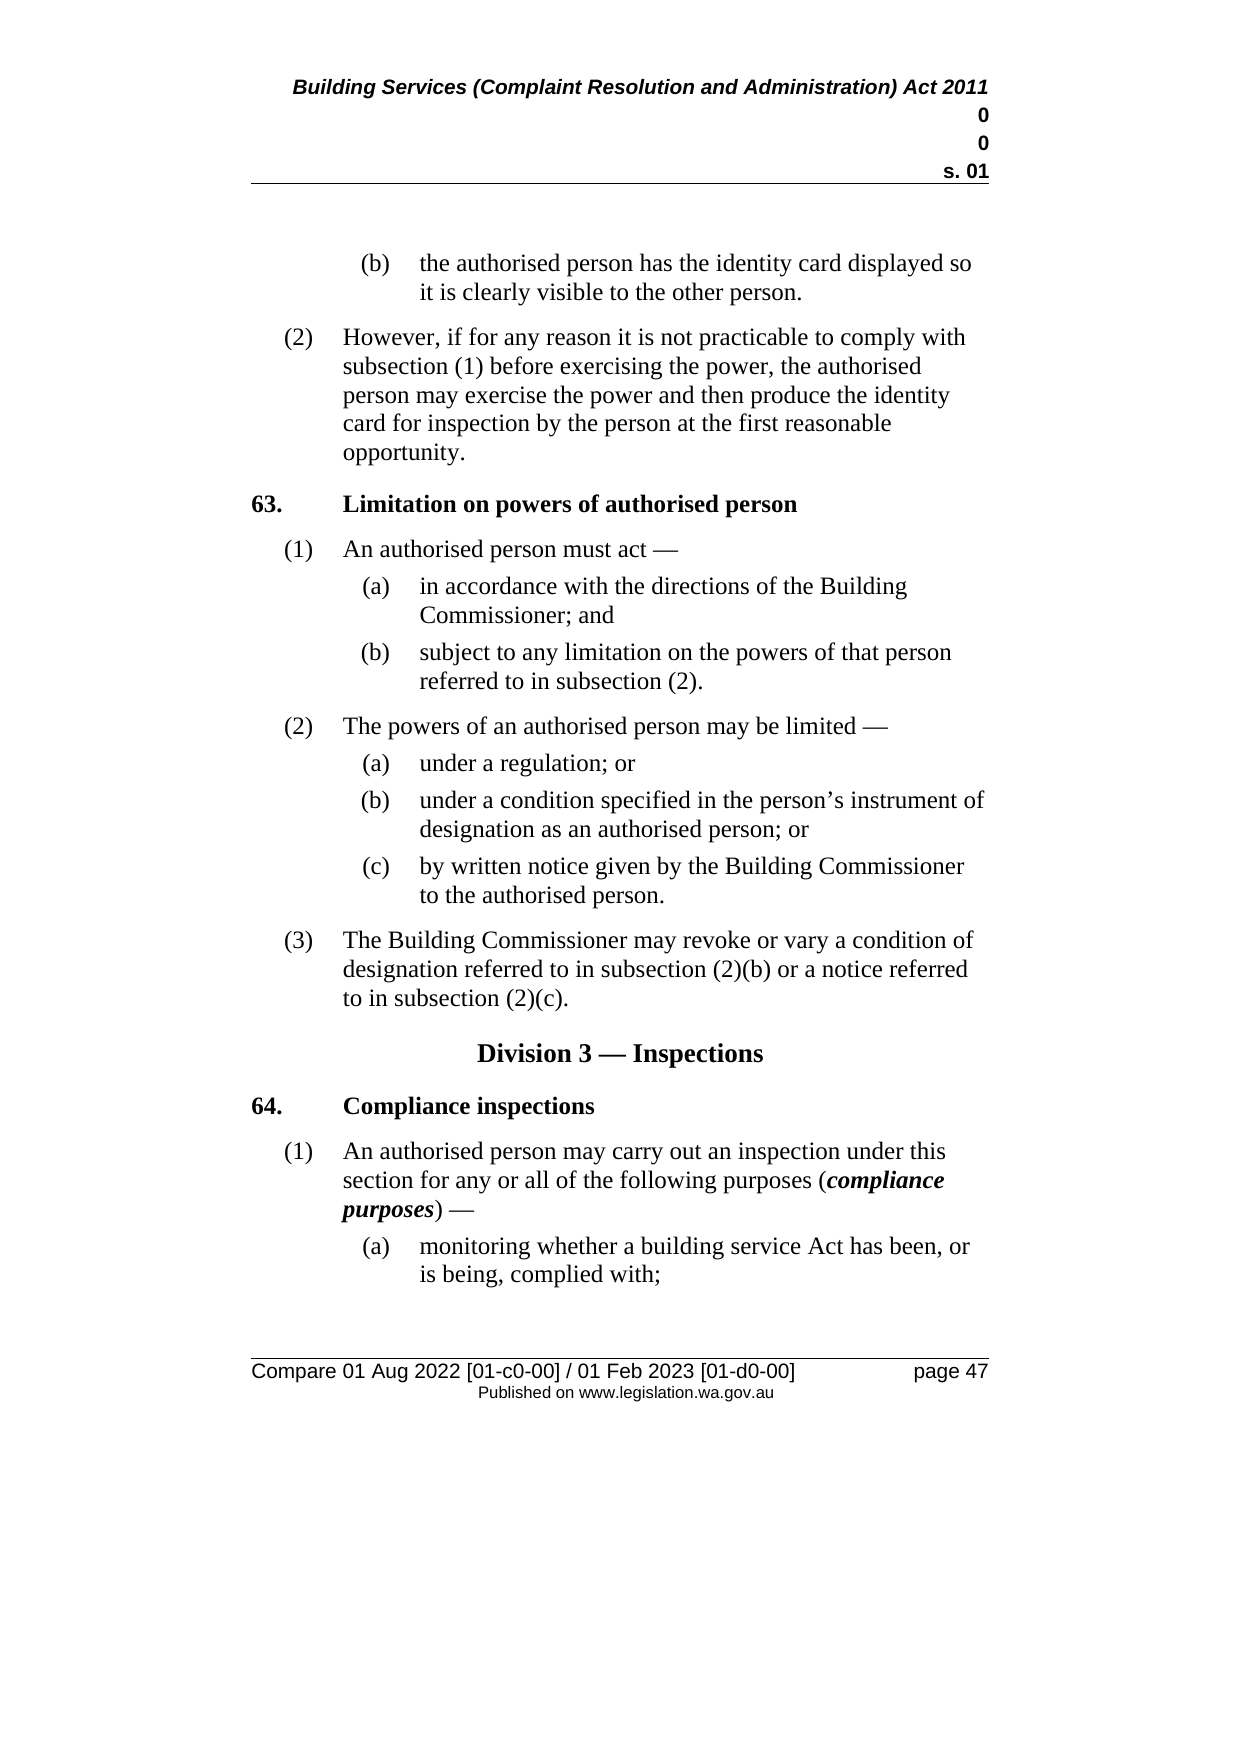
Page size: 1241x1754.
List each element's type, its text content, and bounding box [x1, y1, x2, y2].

text (1) An authorised person may carry out an inspection under this section for any or all of the following purposes (compliance purposes) — [251, 1136, 989, 1222]
text (b) under a condition specified in the person’s instrument of designation as an authorised person; or [251, 786, 989, 843]
text (3) The Building Commissioner may revoke or vary a condition of designation referred to in subsection (2)(b) or a notice referred to in subsection (2)(c). [251, 926, 989, 1012]
text (a) monitoring whether a building service Act has been, or is being, complied with; [251, 1231, 989, 1288]
text (a) in accordance with the directions of the Building Commissioner; and [251, 571, 989, 629]
subtitle 64. Compliance inspections [251, 1091, 989, 1119]
text (1) An authorised person must act — [251, 534, 989, 563]
text (2) The powers of an authorised person may be limited — [251, 711, 989, 740]
text (a) under a regulation; or [251, 748, 989, 777]
text (2) However, if for any reason it is not practicable to comply with subsection (1) before exercising the power, the authorised person may exercise the power and then produce the identity card for inspection by the person at the first reasonable opportunity. [251, 322, 989, 466]
text (b) the authorised person has the identity card displayed so it is clearly visible to the other person. [251, 248, 989, 306]
subtitle 63. Limitation on powers of authorised person [251, 489, 989, 518]
text (c) by written notice given by the Building Commissioner to the authorised person. [251, 851, 989, 909]
text (b) subject to any limitation on the powers of that person referred to in subsection (2). [251, 637, 989, 695]
subtitle Division 3 — Inspections [251, 1037, 989, 1068]
